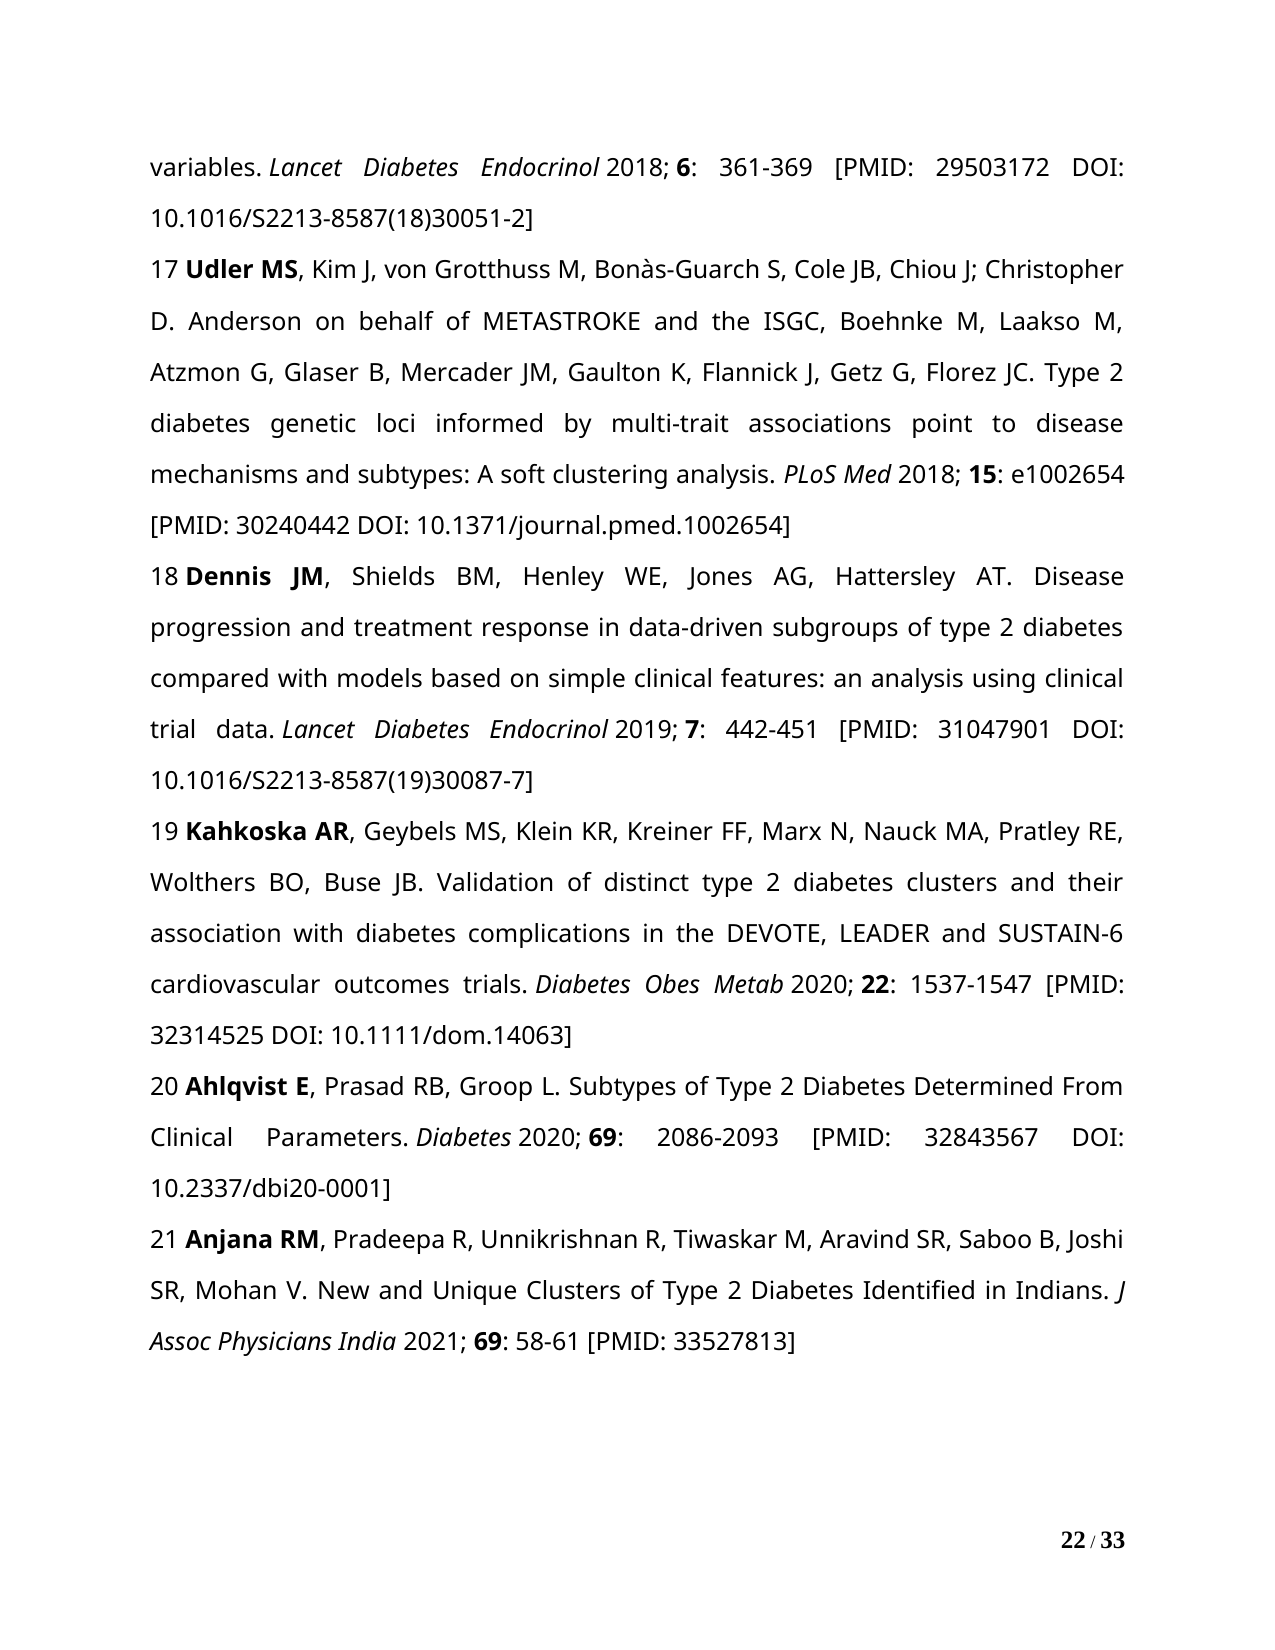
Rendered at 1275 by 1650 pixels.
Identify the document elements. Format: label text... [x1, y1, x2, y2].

text 19 Kahkoska AR, Geybels MS, Klein KR, Kreiner FF, Marx N, Nauck MA, Pratley RE, Wolthers BO, Buse JB. Validation of distinct type 2 diabetes clusters and their association with diabetes complications in the DEVOTE, LEADER and SUSTAIN-6 cardiovascular outcomes trials. Diabetes Obes Metab 2020; 22: 1537-1547 [PMID: 32314525 DOI: 10.1111/dom.14063] [150, 813, 1125, 1052]
text 21 Anjana RM, Pradeepa R, Unnikrishnan R, Tiwaskar M, Aravind SR, Saboo B, Joshi SR, Mohan V. New and Unique Clusters of Type 2 Diabetes Identified in Indians. J Assoc Physicians India 2021; 69: 58-61 [PMID: 33527813] [150, 1222, 1125, 1358]
text 20 Ahlqvist E, Prasad RB, Groop L. Subtypes of Type 2 Diabetes Determined From Clinical Parameters. Diabetes 2020; 69: 2086-2093 [PMID: 32843567 DOI: 10.2337/dbi20-0001] [150, 1069, 1125, 1205]
text 18 Dennis JM, Shields BM, Henley WE, Jones AG, Hattersley AT. Disease progression and treatment response in data-driven subgroups of type 2 diabetes compared with models based on simple clinical features: an analysis using clinical trial data. Lancet Diabetes Endocrinol 2019; 7: 442-451 [PMID: 31047901 DOI: 10.1016/S2213-8587(19)30087-7] [150, 558, 1125, 797]
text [150, 150, 1125, 235]
text 17 Udler MS, Kim J, von Grotthuss M, Bonàs-Guarch S, Cole JB, Chiou J; Christopher D. Anderson on behalf of METASTROKE and the ISGC, Boehnke M, Laakso M, Atzmon G, Glaser B, Mercader JM, Gaulton K, Flannick J, Getz G, Florez JC. Type 2 diabetes genetic loci informed by multi-trait associations point to disease mechanisms and subtypes: A soft clustering analysis. PLoS Med 2018; 15: e1002654 [PMID: 30240442 DOI: 10.1371/journal.pmed.1002654] [150, 252, 1125, 541]
